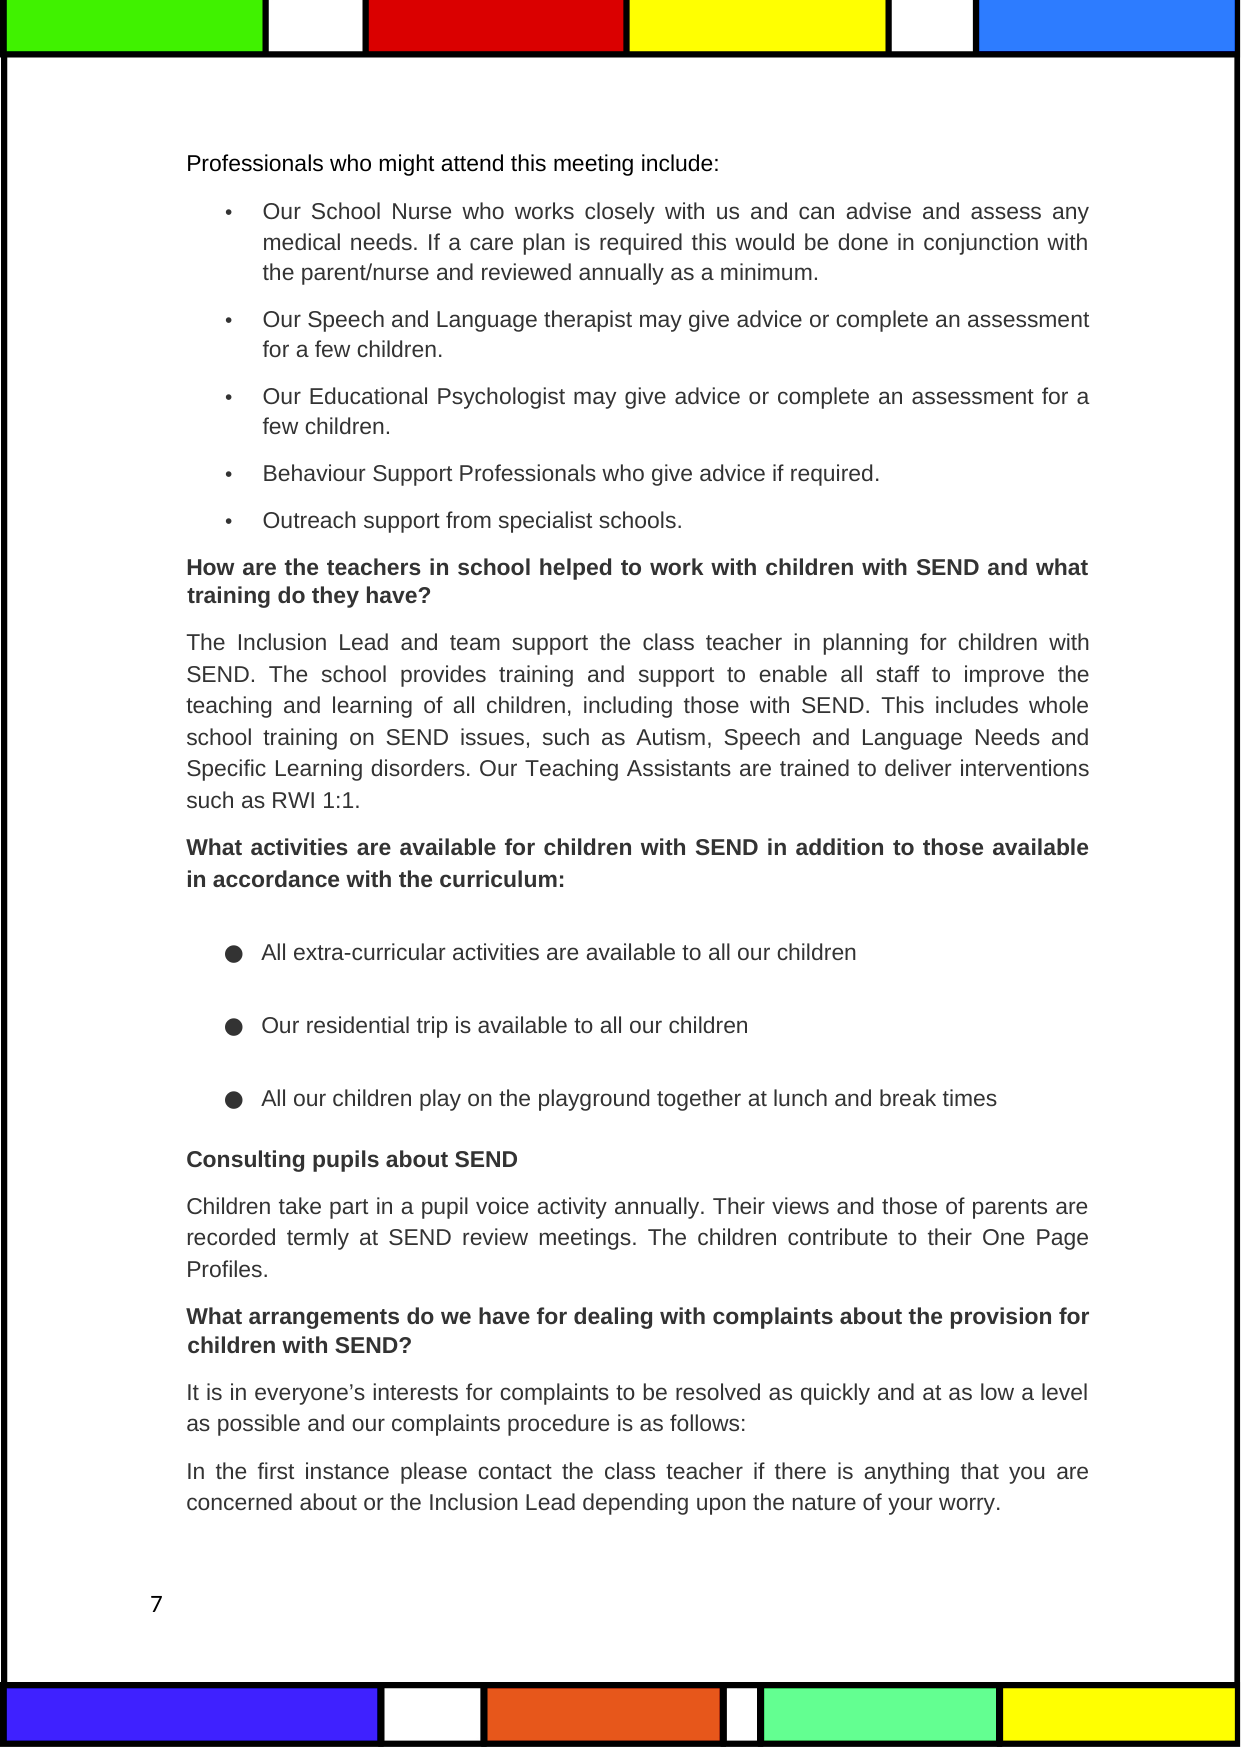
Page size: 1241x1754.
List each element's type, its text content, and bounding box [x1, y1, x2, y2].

list Our Educational Psychologist may give advice or complete an assessment for a few children. [225, 383, 1090, 439]
list Our Speech and Language therapist may give advice or complete an assessment for a few children. [225, 306, 1090, 362]
text Professionals who might attend this meeting include: [186, 150, 1090, 176]
list Our residential trip is available to all our children [223, 999, 1090, 1047]
list Outreach support from specialist schools. [225, 507, 1090, 533]
list All our children play on the playground together at lunch and break times [223, 1073, 1090, 1119]
list Our School Nurse who works closely with us and can advise and assess any medical needs. If a care plan is required this would be done in conjunction with the parent/nurse and reviewed annually as a minimum. [225, 198, 1090, 285]
text The Inclusion Lead and team support the class teacher in planning for children with SEND. The school provides training and support to enable all staff to improve the teaching and learning of all children, including those with SEND. This includes whole school training on SEND issues, such as Autism, Speech and Language Needs and Specific Learning disorders. Our Teaching Assistants are trained to deliver interventions such as RWI 1:1. [186, 629, 1090, 813]
list All extra-curricular activities are available to all our children [223, 927, 1090, 973]
text Consulting pupils about SEND [186, 1146, 1090, 1172]
text How are the teachers in school helped to work with children with SEND and what training do they have? [186, 553, 1090, 608]
text What activities are available for children with SEND in addition to those available in accordance with the curriculum: [186, 834, 1090, 892]
list Behaviour Support Professionals who give advice if required. [225, 460, 1090, 486]
text It is in everyone’s interests for complaints to be resolved as quickly and at as low a level as possible and our complaints procedure is as follows: [186, 1379, 1090, 1437]
picture [0, 0, 1241, 1747]
text What arrangements do we have for dealing with complaints about the provision for children with SEND? [186, 1303, 1090, 1358]
text In the first instance please contact the class teacher if there is anything that you are concerned about or the Inclusion Lead depending upon the nature of your worry. [186, 1458, 1090, 1516]
text Children take part in a pupil voice activity annually. Their views and those of parents are recorded termly at SEND review meetings. The children contribute to their One Page Profiles. [186, 1193, 1090, 1282]
